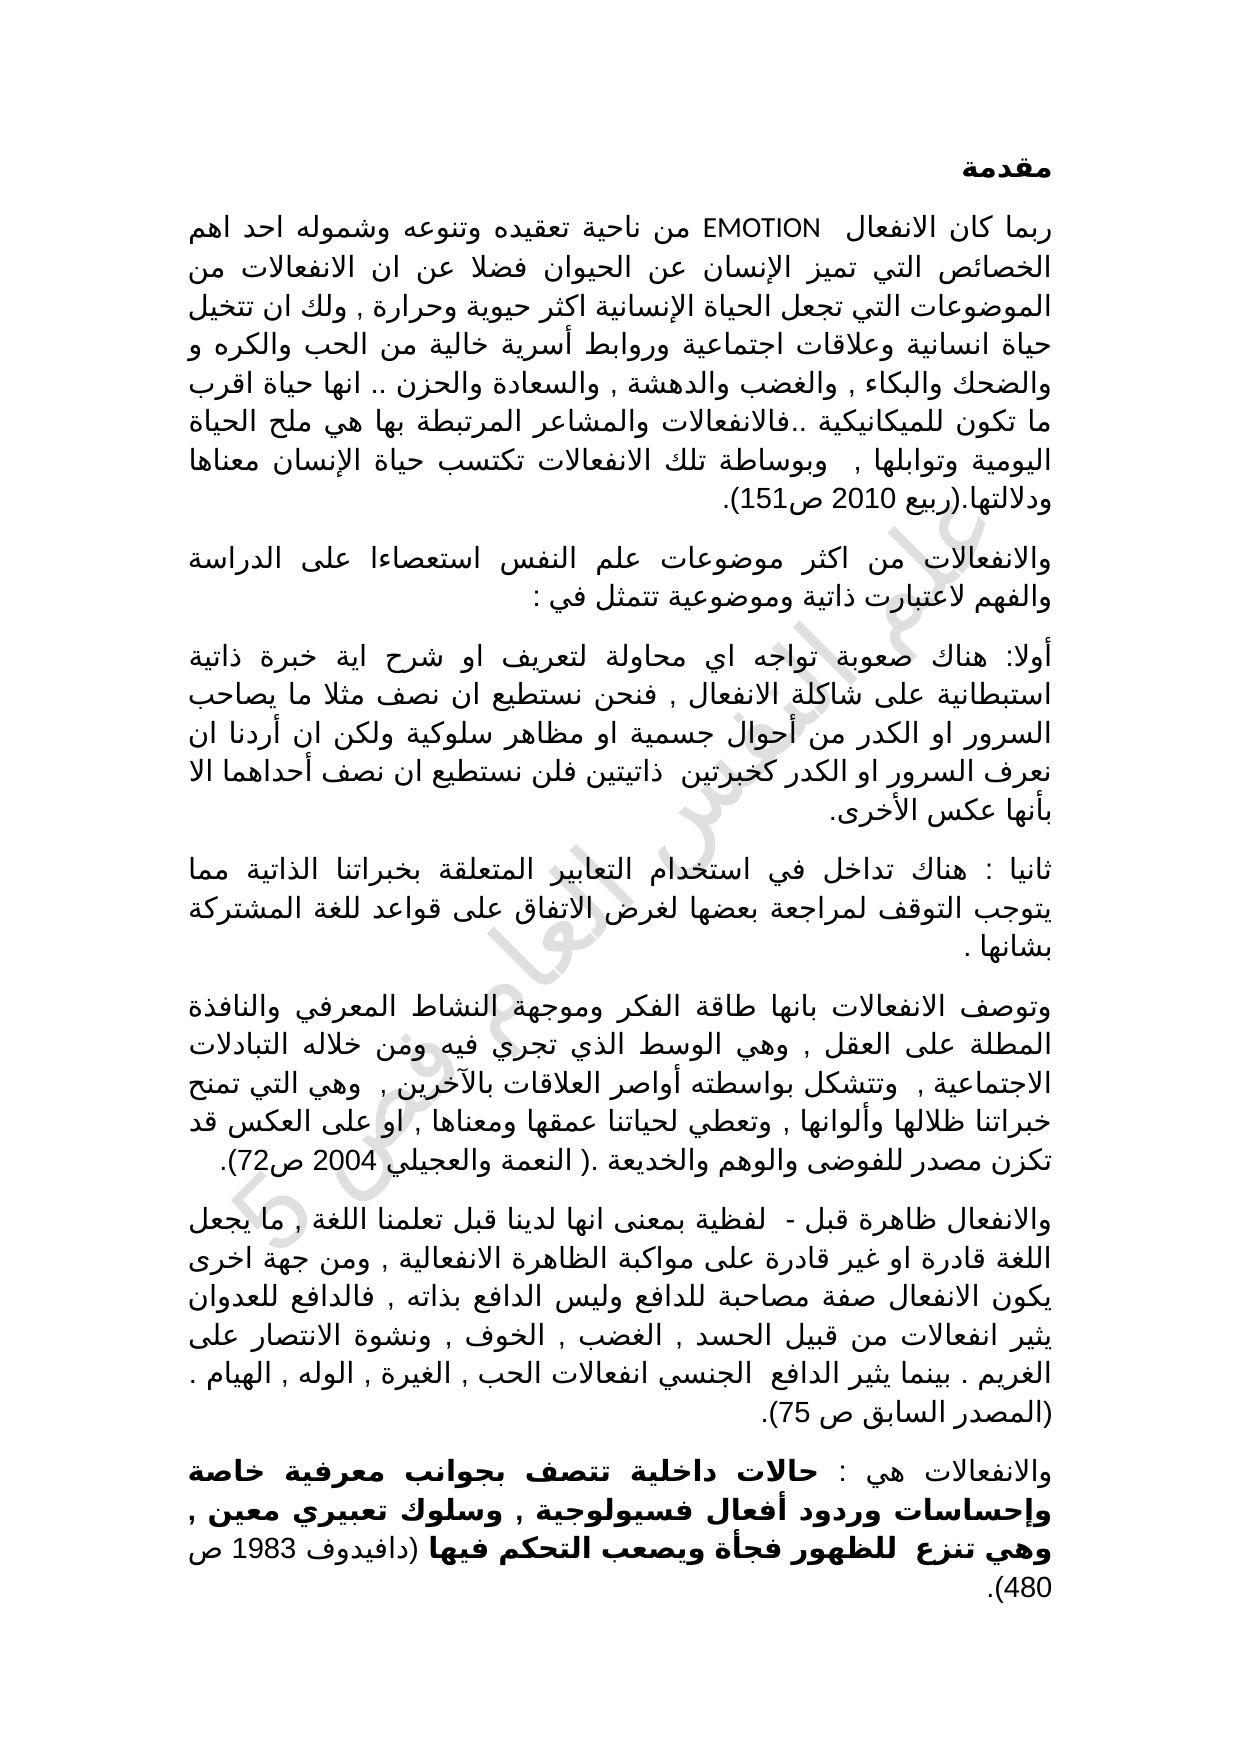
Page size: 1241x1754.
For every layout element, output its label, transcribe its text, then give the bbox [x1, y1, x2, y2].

text ثانيا : هناك تداخل في استخدام التعابير المتعلقة بخبراتنا الذاتية مما يتوجب التوقف لمراجعة بعضها لغرض الاتفاق على قواعد للغة المشتركة بشانها . [187, 852, 1053, 963]
text والانفعال ظاهرة قبل - لفظية بمعنى انها لدينا قبل تعلمنا اللغة , ما يجعل اللغة قادرة او غير قادرة على مواكبة الظاهرة الانفعالية , ومن جهة اخرى يكون الانفعال صفة مصاحبة للدافع وليس الدافع بذاته , فالدافع للعدوان يثير انفعالات من قبيل الحسد , الغضب , الخوف , ونشوة الانتصار على الغريم . بينما يثير الدافع الجنسي انفعالات الحب , الغيرة , الوله , الهيام .(المصدر السابق ص 75). [187, 1202, 1053, 1428]
text والانفعالات هي : حالات داخلية تتصف بجوانب معرفية خاصة وإحساسات وردود أفعال فسيولوجية , وسلوك تعبيري معين , وهي تنزع للظهور فجأة ويصعب التحكم فيها (دافيدوف 1983 ص480). [187, 1454, 1053, 1603]
text والانفعالات من اكثر موضوعات علم النفس استعصاءا على الدراسة والفهم لاعتبارت ذاتية وموضوعية تتمثل في : [187, 541, 1053, 613]
text مقدمة [187, 150, 1053, 183]
text ربما كان الانفعال EMOTION من ناحية تعقيده وتنوعه وشموله احد اهم الخصائص التي تميز الإنسان عن الحيوان فضلا عن ان الانفعالات من الموضوعات التي تجعل الحياة الإنسانية اكثر حيوية وحرارة , ولك ان تتخيل حياة انسانية وعلاقات اجتماعية وروابط أسرية خالية من الحب والكره و والضحك والبكاء , والغضب والدهشة , والسعادة والحزن .. انها حياة اقرب ما تكون للميكانيكية ..فالانفعالات والمشاعر المرتبطة بها هي ملح الحياة اليومية وتوابلها , وبوساطة تلك الانفعالات تكتسب حياة الإنسان معناها ودلالتها.(ربيع 2010 ص151). [187, 209, 1053, 515]
text وتوصف الانفعالات بانها طاقة الفكر وموجهة النشاط المعرفي والنافذة المطلة على العقل , وهي الوسط الذي تجري فيه ومن خلاله التبادلات الاجتماعية , وتتشكل بواسطته أواصر العلاقات بالآخرين , وهي التي تمنح خبراتنا ظلالها وألوانها , وتعطي لحياتنا عمقها ومعناها , او على العكس قد تكزن مصدر للفوضى والوهم والخديعة .( النعمة والعجيلي 2004 ص72). [187, 988, 1053, 1176]
text أولا: هناك صعوبة تواجه اي محاولة لتعريف او شرح اية خبرة ذاتية استبطانية على شاكلة الانفعال , فنحن نستطيع ان نصف مثلا ما يصاحب السرور او الكدر من أحوال جسمية او مظاهر سلوكية ولكن ان أردنا ان نعرف السرور او الكدر كخبرتين ذاتيتين فلن نستطيع ان نصف أحداهما الا بأنها عكس الأخرى. [187, 638, 1053, 826]
